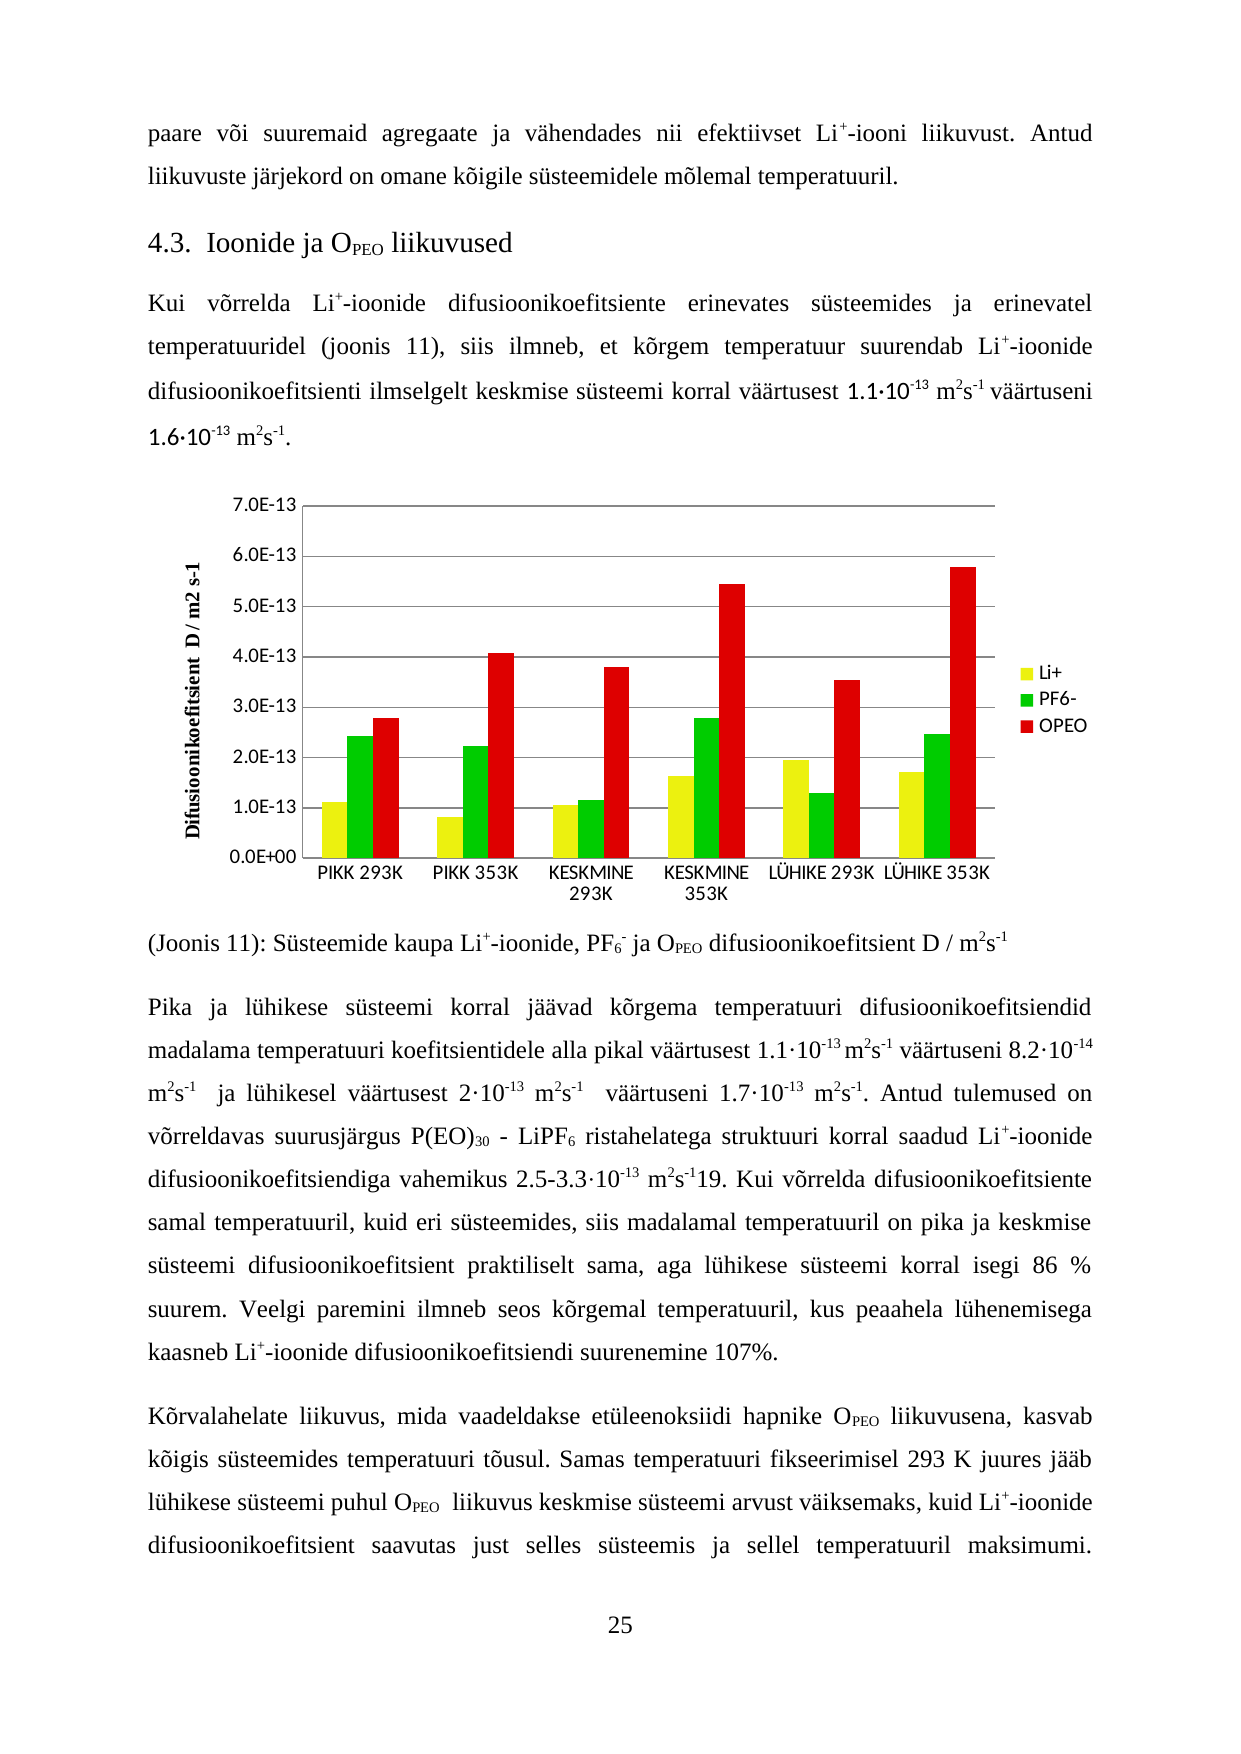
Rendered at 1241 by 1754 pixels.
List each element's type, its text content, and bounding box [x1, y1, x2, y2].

text (Joonis 11): Süsteemide kaupa Li+-ioonide, PF6- ja OPEO difusioonikoefitsient D / m2s-1 [148, 914, 1093, 957]
subtitle 4.3. Ioonide ja OPEO liikuvused [148, 225, 1093, 259]
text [148, 118, 1093, 190]
text Kui võrrelda Li+-ioonide difusioonikoefitsiente erinevates süsteemides ja erinevatel temperatuuridel (joonis 11), siis ilmneb, et kõrgem temperatuur suurendab Li+-ioonide difusioonikoefitsienti ilmselgelt keskmise süsteemi korral väärtusest 1.1·10-13 m2s-1 väärtuseni 1.6·10-13 m2s-1. [148, 288, 1093, 451]
text Pika ja lühikese süsteemi korral jäävad kõrgema temperatuuri difusioonikoefitsiendid madalama temperatuuri koefitsientidele alla pikal väärtusest 1.1·10-13 m2s-1 väärtuseni 8.2·10-14 m2s-1 ja lühikesel väärtusest 2·10-13 m2s-1 väärtuseni 1.7·10-13 m2s-1. Antud tulemused on võrreldavas suurusjärgus P(EO)30 - LiPF6 ristahelatega struktuuri korral saadud Li+-ioonide difusioonikoefitsiendiga vahemikus 2.5-3.3·10-13 m2s-1. Kui võrrelda difusioonikoefitsiente samal temperatuuril, kuid eri süsteemides, siis madalamal temperatuuril on pika ja keskmise süsteemi difusioonikoefitsient praktiliselt sama, aga lühikese süsteemi korral isegi 86 % suurem. Veelgi paremini ilmneb seos kõrgemal temperatuuril, kus peaahela lühenemisega kaasneb Li+-ioonide difusioonikoefitsiendi suurenemine 107%. [148, 992, 1093, 1366]
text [148, 1401, 1093, 1559]
